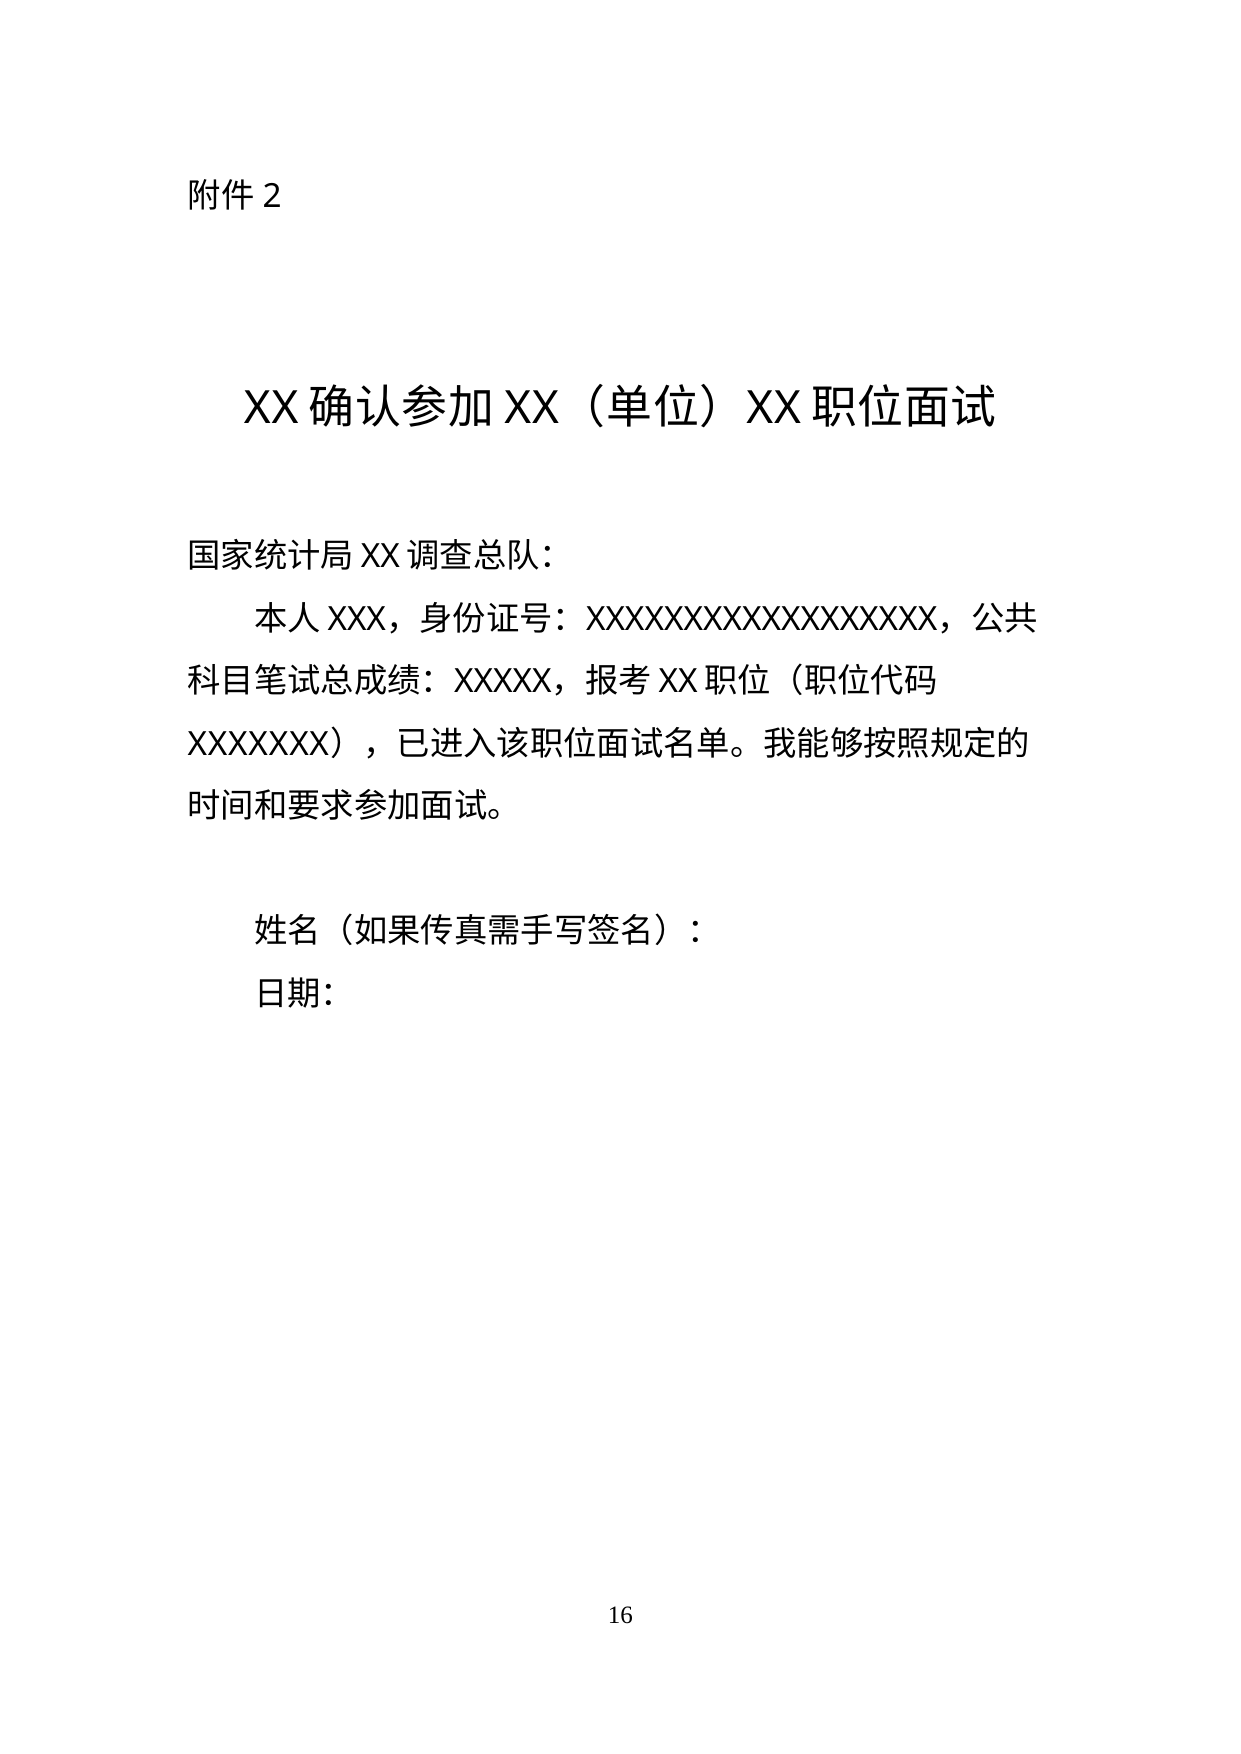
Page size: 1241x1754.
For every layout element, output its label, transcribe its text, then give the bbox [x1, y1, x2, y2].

text XX确认参加XX（单位）XX职位面试 [187, 355, 1053, 453]
text 附件2 [187, 160, 1053, 225]
text 日期： [187, 955, 1053, 1018]
text 国家统计局XX调查总队： [187, 518, 1053, 580]
text 姓名（如果传真需手写签名）： [187, 893, 1053, 955]
text 本人XXX，身份证号：XXXXXXXXXXXXXXXXXX，公共科目笔试总成绩：XXXXX，报考XX职位（职位代码XXXXXXX），已进入该职位面试名单。我能够按照规定的时间和要求参加面试。 [187, 580, 1053, 830]
